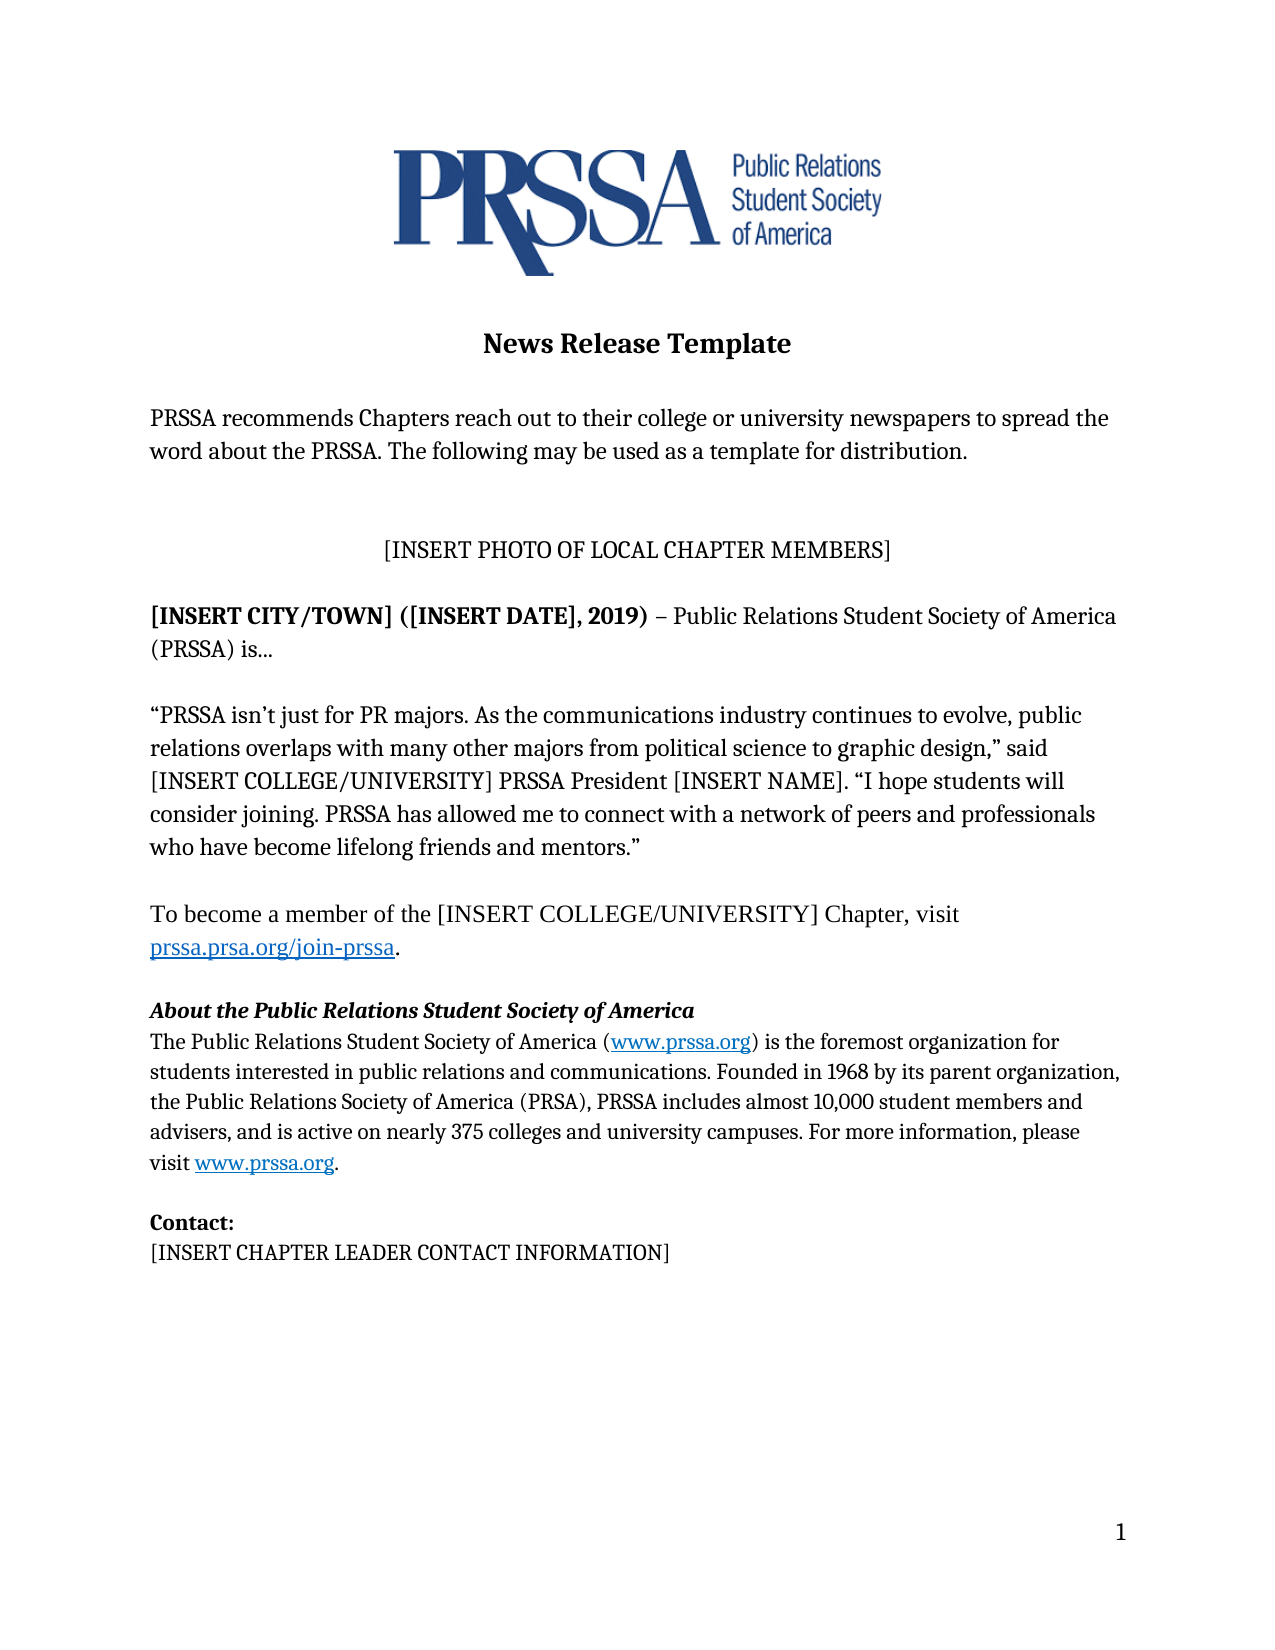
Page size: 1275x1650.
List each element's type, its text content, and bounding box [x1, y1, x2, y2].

text About the Public Relations Student Society of America [150, 998, 1125, 1024]
text PRSSA recommends Chapters reach out to their college or university newspapers to spread the word about the PRSSA. The following may be used as a template for distribution. [150, 404, 1125, 466]
text The Public Relations Student Society of America (www.prssa.org) is the foremost organization for students interested in public relations and communications. Founded in 1968 by its parent organization, the Public Relations Society of America (PRSA), PRSSA includes almost 10,000 student members and advisers, and is active on nearly 375 colleges and university campuses. For more information, please visit www.prssa.org. [150, 1028, 1125, 1176]
text News Release Template [150, 327, 1125, 360]
text Contact: [150, 1210, 1125, 1236]
text [INSERT CITY/TOWN] ([INSERT DATE], 2019) – Public Relations Student Society of America (PRSSA) is... [150, 602, 1125, 664]
picture [393, 150, 882, 276]
text “PRSSA isn’t just for PR majors. As the communications industry continues to evolve, public relations overlaps with many other majors from political science to graphic design,” said [INSERT COLLEGE/UNIVERSITY] PRSSA President [INSERT NAME]. “I hope students will consider joining. PRSSA has allowed me to connect with a network of peers and professionals who have become lifelong friends and mentors.” [150, 701, 1125, 862]
text [INSERT PHOTO OF LOCAL CHAPTER MEMBERS] [150, 536, 1125, 565]
text To become a member of the [INSERT COLLEGE/UNIVERSITY] Chapter, visit prssa.prsa.org/join-prssa. [150, 899, 1125, 961]
text [INSERT CHAPTER LEADER CONTACT INFORMATION] [150, 1240, 1125, 1266]
